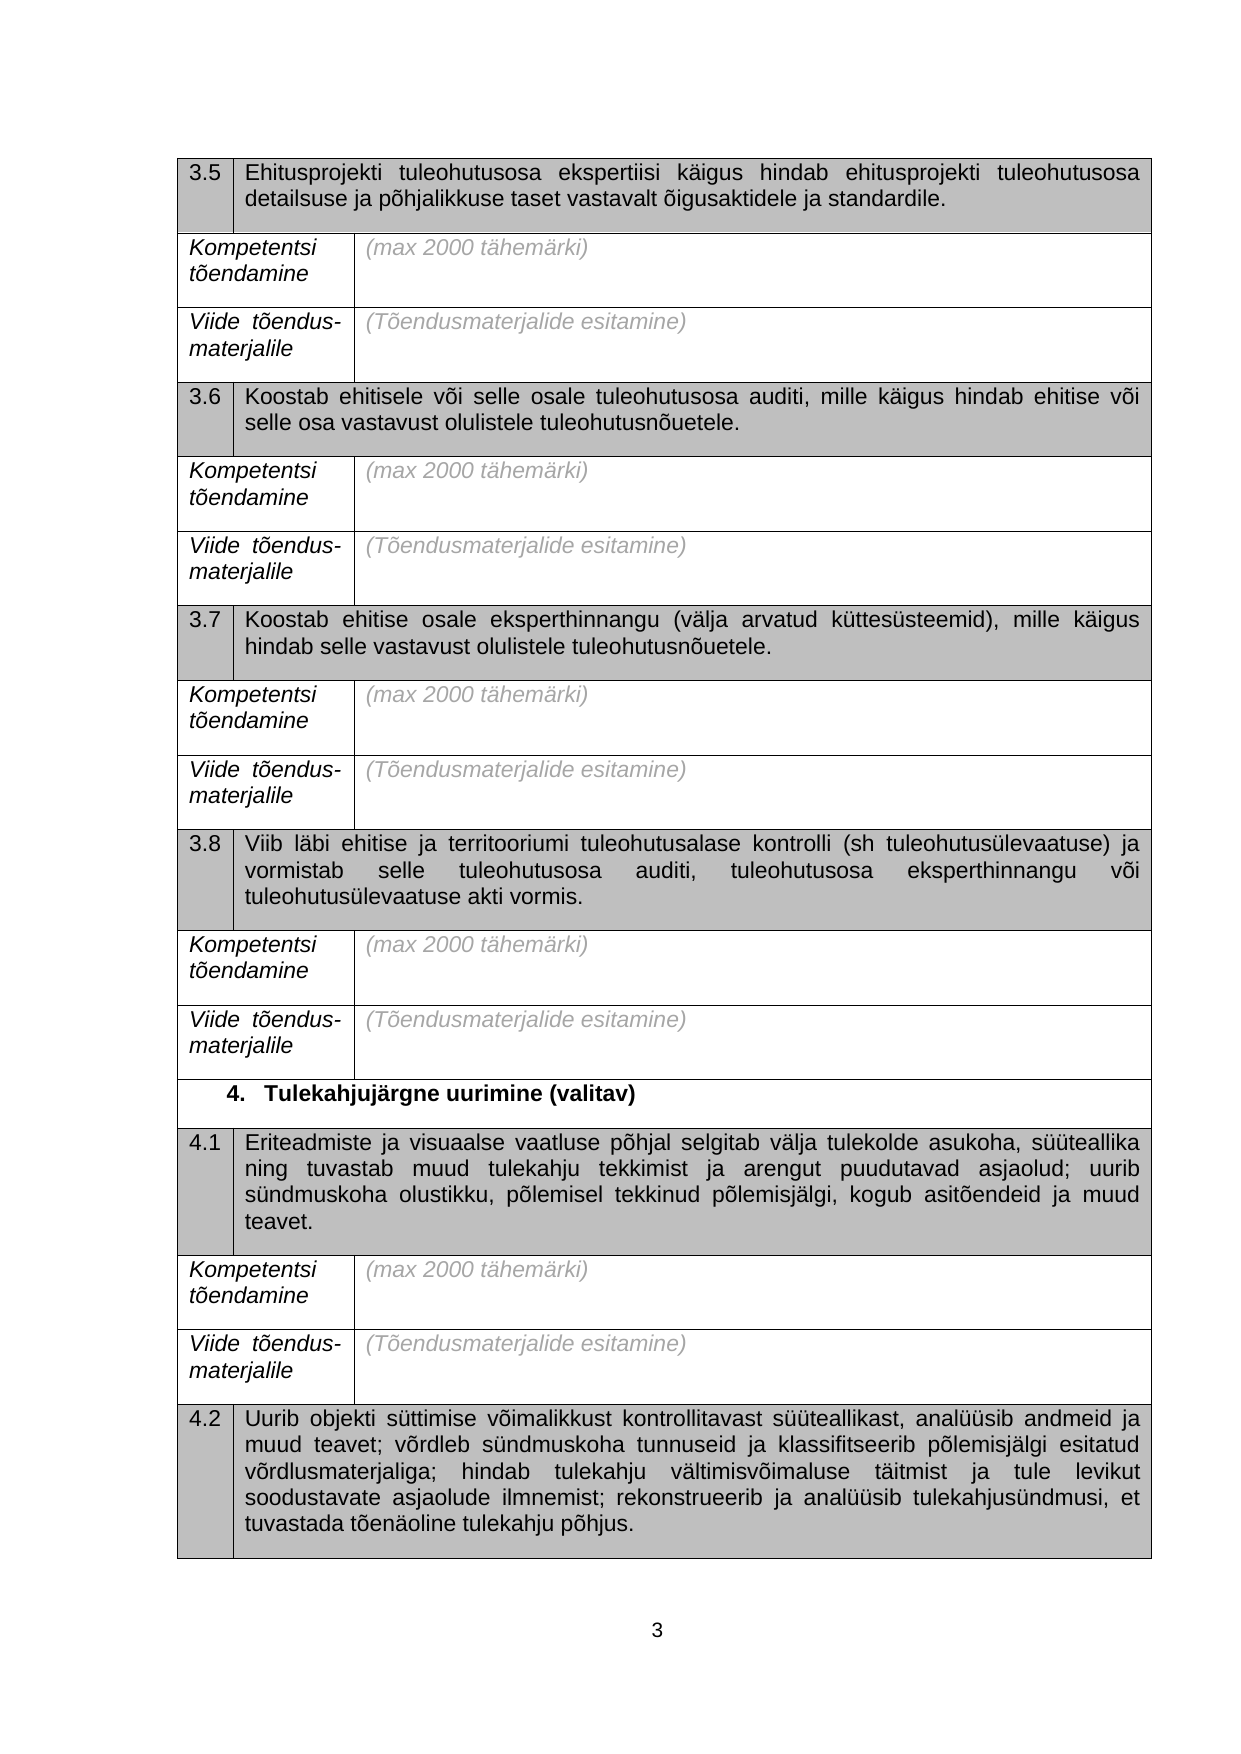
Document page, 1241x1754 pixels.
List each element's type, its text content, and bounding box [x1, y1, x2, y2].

table_cell (Tõendusmaterjalide esitamine) [355, 1006, 1151, 1079]
table_cell Kompetentsi tõendamine [178, 1256, 354, 1329]
table_cell Viib läbi ehitise ja territooriumi tuleohutusalase kontrolli (sh tuleohutusülevaatuse) ja vormistab selle tuleohutusosa auditi, tuleohutusosa eksperthinnangu või tuleohutusülevaatuse akti vormis. [234, 830, 1151, 930]
table_cell Tulekahjujärgne uurimine (valitav) [178, 1080, 1151, 1127]
table_cell 3.7 [178, 606, 233, 680]
table_cell Ehitusprojekti tuleohutusosa ekspertiisi käigus hindab ehitusprojekti tuleohutusosa detailsuse ja põhjalikkuse taset vastavalt õigusaktidele ja standardile. [234, 159, 1151, 232]
table_cell (Tõendusmaterjalide esitamine) [355, 1330, 1151, 1404]
table_cell (max 2000 tähemärki) [355, 681, 1151, 754]
table_cell 3.8 [178, 830, 233, 930]
table_cell 4.2 [178, 1405, 233, 1558]
table_cell Koostab ehitisele või selle osale tuleohutusosa auditi, mille käigus hindab ehitise või selle osa vastavust olulistele tuleohutusnõuetele. [234, 383, 1151, 456]
table_cell Koostab ehitise osale eksperthinnangu (välja arvatud küttesüsteemid), mille käigus hindab selle vastavust olulistele tuleohutusnõuetele. [234, 606, 1151, 680]
table_cell Viide tõendus-materjalile [178, 756, 354, 829]
table_cell (Tõendusmaterjalide esitamine) [355, 756, 1151, 829]
table_cell (max 2000 tähemärki) [355, 1256, 1151, 1329]
table_cell 3.6 [178, 383, 233, 456]
table_cell (max 2000 tähemärki) [355, 234, 1151, 307]
table_cell (max 2000 tähemärki) [355, 457, 1151, 531]
table_cell (Tõendusmaterjalide esitamine) [355, 308, 1151, 382]
table_cell Viide tõendus-materjalile [178, 532, 354, 605]
table_cell 3.5 [178, 159, 233, 232]
table_cell Kompetentsi tõendamine [178, 234, 354, 307]
table_cell Viide tõendus-materjalile [178, 1006, 354, 1079]
table_cell Eriteadmiste ja visuaalse vaatluse põhjal selgitab välja tulekolde asukoha, süüteallika ning tuvastab muud tulekahju tekkimist ja arengut puudutavad asjaolud; uurib sündmuskoha olustikku, põlemisel tekkinud põlemisjälgi, kogub asitõendeid ja muud teavet. [234, 1129, 1151, 1255]
table_cell Kompetentsi tõendamine [178, 931, 354, 1005]
table_cell (Tõendusmaterjalide esitamine) [355, 532, 1151, 605]
table_cell 4.1 [178, 1129, 233, 1255]
table_cell Viide tõendus-materjalile [178, 308, 354, 382]
table_cell (max 2000 tähemärki) [355, 931, 1151, 1005]
table_cell Uurib objekti süttimise võimalikkust kontrollitavast süüteallikast, analüüsib andmeid ja muud teavet; võrdleb sündmuskoha tunnuseid ja klassifitseerib põlemisjälgi esitatud võrdlusmaterjaliga; hindab tulekahju vältimisvõimaluse täitmist ja tule levikut soodustavate asjaolude ilmnemist; rekonstrueerib ja analüüsib tulekahjusündmusi, et tuvastada tõenäoline tulekahju põhjus. [234, 1405, 1151, 1558]
table_cell Kompetentsi tõendamine [178, 457, 354, 531]
table_cell Kompetentsi tõendamine [178, 681, 354, 754]
table_cell Viide tõendus-materjalile [178, 1330, 354, 1404]
